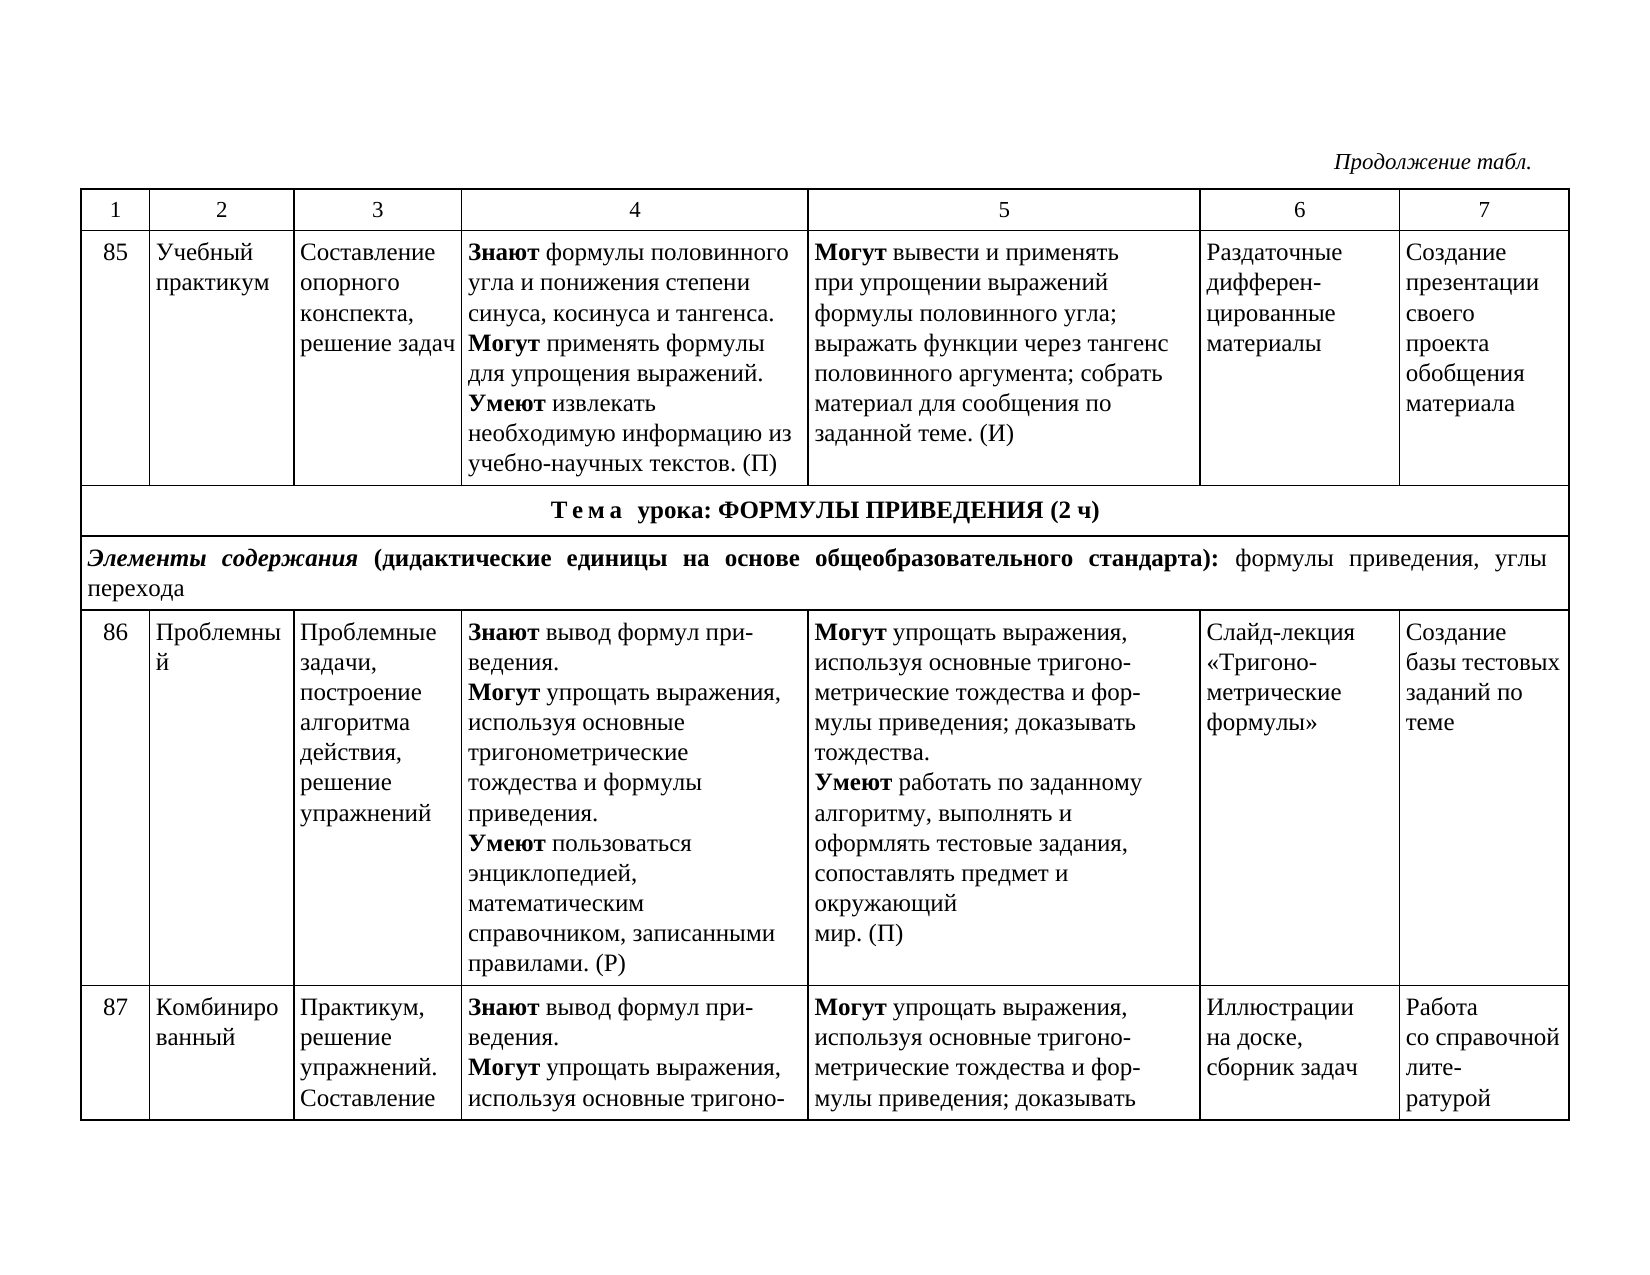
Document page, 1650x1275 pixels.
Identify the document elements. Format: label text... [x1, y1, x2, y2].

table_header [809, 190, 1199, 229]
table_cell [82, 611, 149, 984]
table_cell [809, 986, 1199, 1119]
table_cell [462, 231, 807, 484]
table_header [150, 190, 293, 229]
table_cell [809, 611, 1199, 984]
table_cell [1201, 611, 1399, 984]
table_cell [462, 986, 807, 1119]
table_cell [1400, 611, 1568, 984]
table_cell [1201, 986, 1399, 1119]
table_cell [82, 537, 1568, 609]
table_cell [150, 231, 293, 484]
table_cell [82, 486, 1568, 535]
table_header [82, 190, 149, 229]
text Продолжение табл. [118, 148, 1532, 174]
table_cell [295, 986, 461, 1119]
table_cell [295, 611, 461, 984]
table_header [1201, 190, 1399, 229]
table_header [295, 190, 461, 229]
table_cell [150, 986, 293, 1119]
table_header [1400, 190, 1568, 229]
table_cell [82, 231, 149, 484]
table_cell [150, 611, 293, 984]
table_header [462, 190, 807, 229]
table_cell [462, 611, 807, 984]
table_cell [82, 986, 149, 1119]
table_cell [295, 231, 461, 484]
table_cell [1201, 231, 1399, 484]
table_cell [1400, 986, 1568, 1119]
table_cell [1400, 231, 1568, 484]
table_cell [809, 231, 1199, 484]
